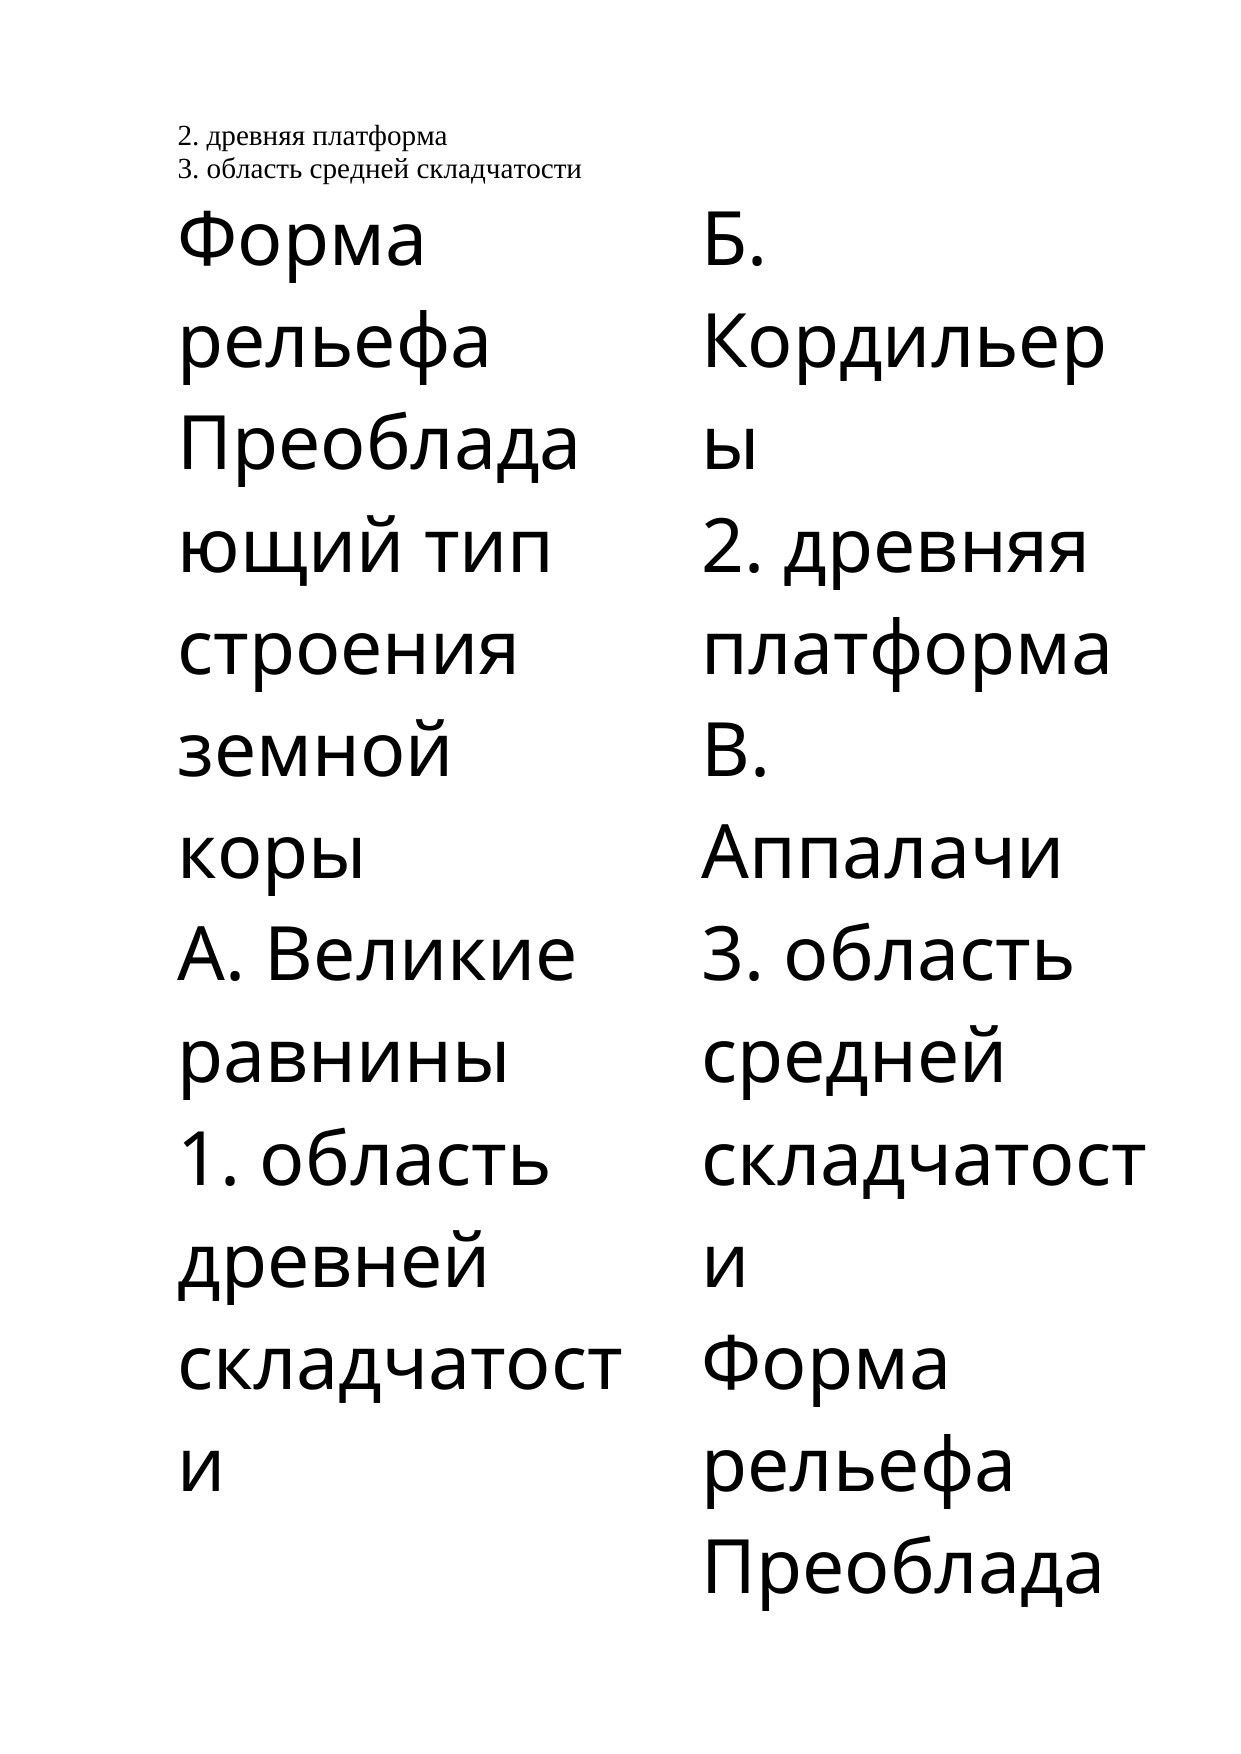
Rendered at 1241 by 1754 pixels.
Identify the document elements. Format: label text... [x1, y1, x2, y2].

text А. Великие равнины 1. область древней складчатости [177, 901, 627, 1514]
text Б. Кордильеры 2. древняя платформа [701, 185, 1152, 696]
text В. Аппалачи 3. область средней складчатости [701, 696, 1152, 1309]
text Форма рельефа Преобладающий тип строения земной коры [177, 185, 627, 901]
text 2. древняя платформа 3. область средней складчатости [177, 118, 627, 185]
text Форма рельефа Преобладающий тип строения земной коры [701, 1309, 1152, 1616]
